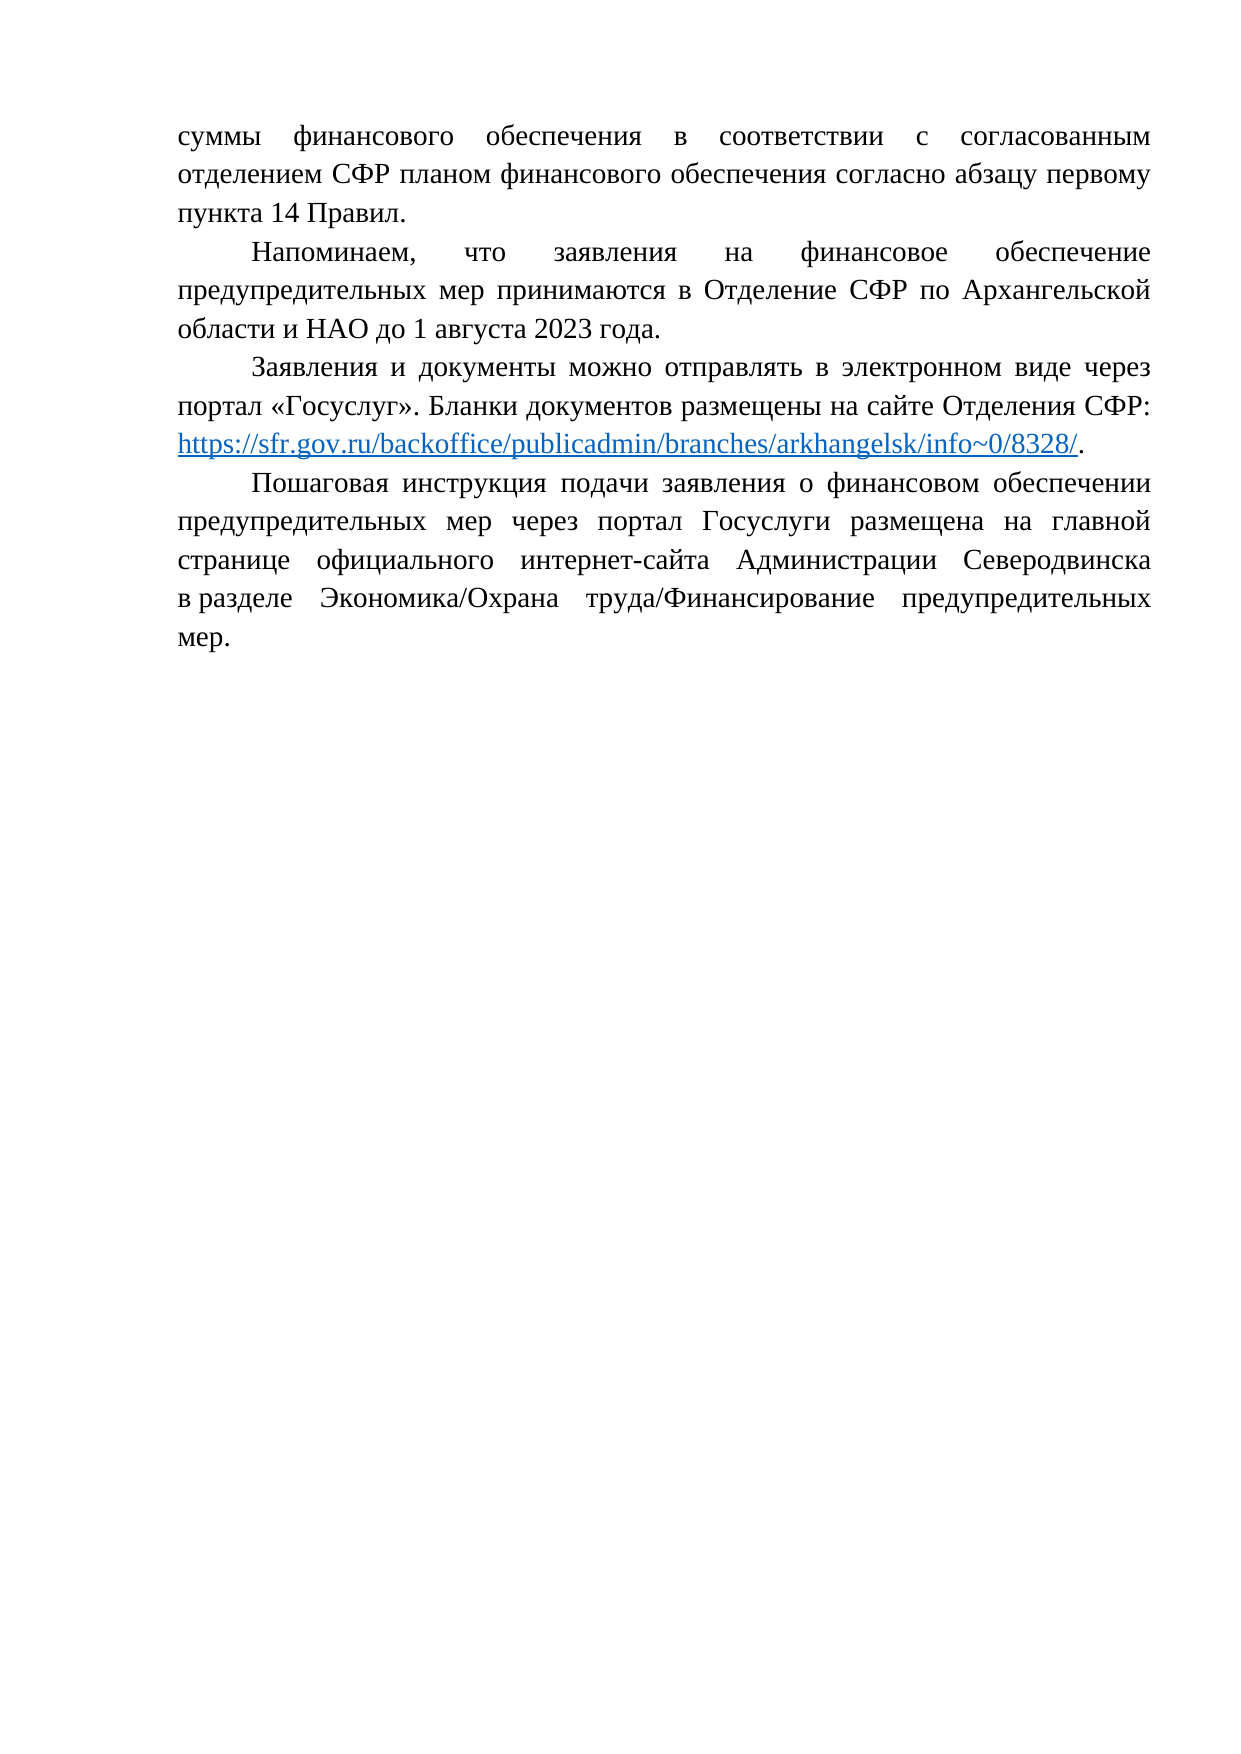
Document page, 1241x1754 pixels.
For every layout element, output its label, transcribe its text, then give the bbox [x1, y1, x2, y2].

text Напоминаем, что заявления на финансовое обеспечение предупредительных мер принимаются в Отделение СФР по Архангельской области и НАО до 1 августа 2023 года. [177, 234, 1152, 272]
text Заявления и документы можно отправлять в электронном виде через портал «Госуслуг». Бланки документов размещены на сайте Отделения СФР: https://sfr.gov.ru/backoffice/publicadmin/branches/arkhangelsk/info~0/8328/. [177, 421, 1152, 460]
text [177, 118, 1152, 229]
text Напоминаем, что заявления на финансовое обеспечение предупредительных мер принимаются в Отделение СФР по Архангельской области и НАО до 1 августа 2023 года. [177, 306, 1152, 344]
text Пошаговая инструкция подачи заявления о финансовом обеспечении предупредительных мер через портал Госуслуги размещена на главной странице официального интернет-сайта Администрации Северодвинска в разделе Экономика/Охрана труда/Финансирование предупредительных мер. [177, 465, 1152, 653]
text Заявления и документы можно отправлять в электронном виде через портал «Госуслуг». Бланки документов размещены на сайте Отделения СФР: https://sfr.gov.ru/backoffice/publicadmin/branches/arkhangelsk/info~0/8328/. [177, 349, 1152, 388]
